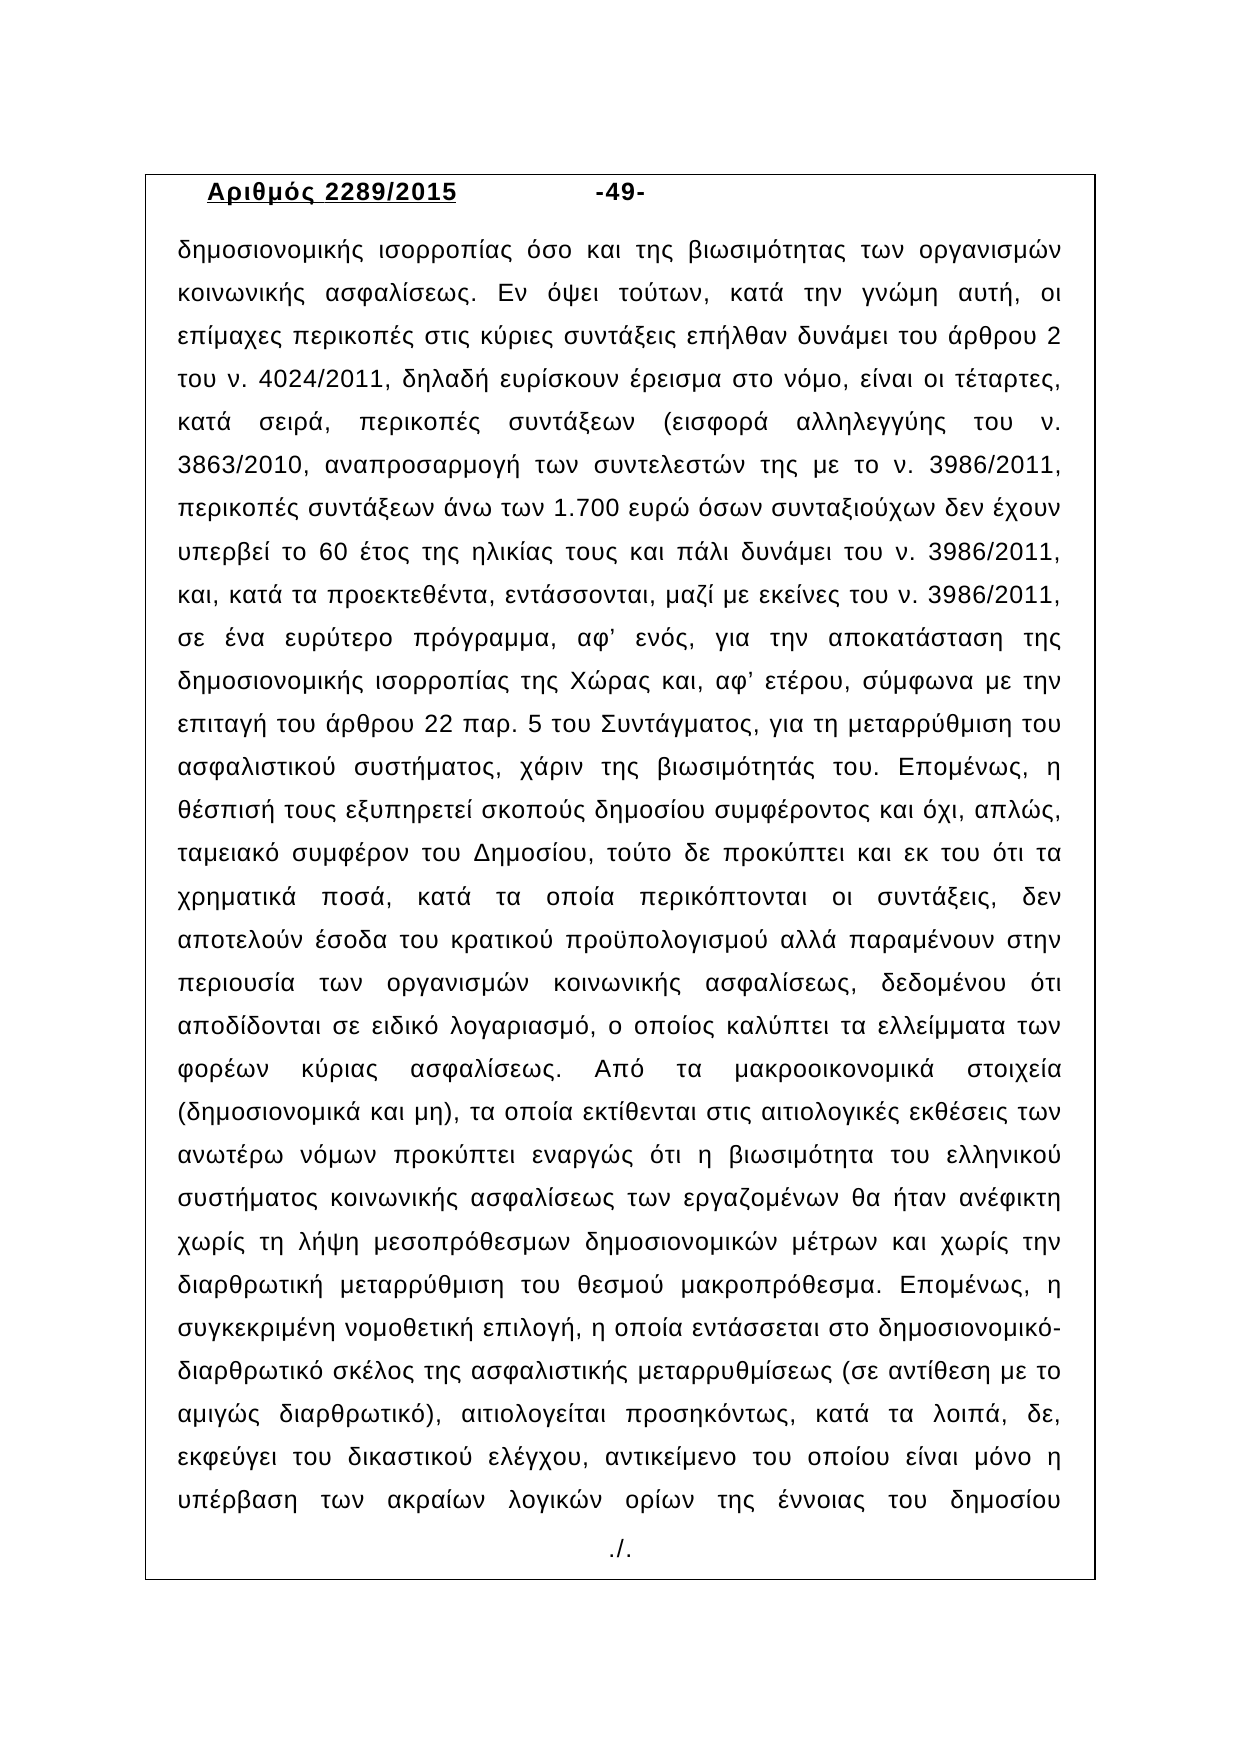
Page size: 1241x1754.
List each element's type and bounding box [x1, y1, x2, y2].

text [177, 235, 1063, 1514]
